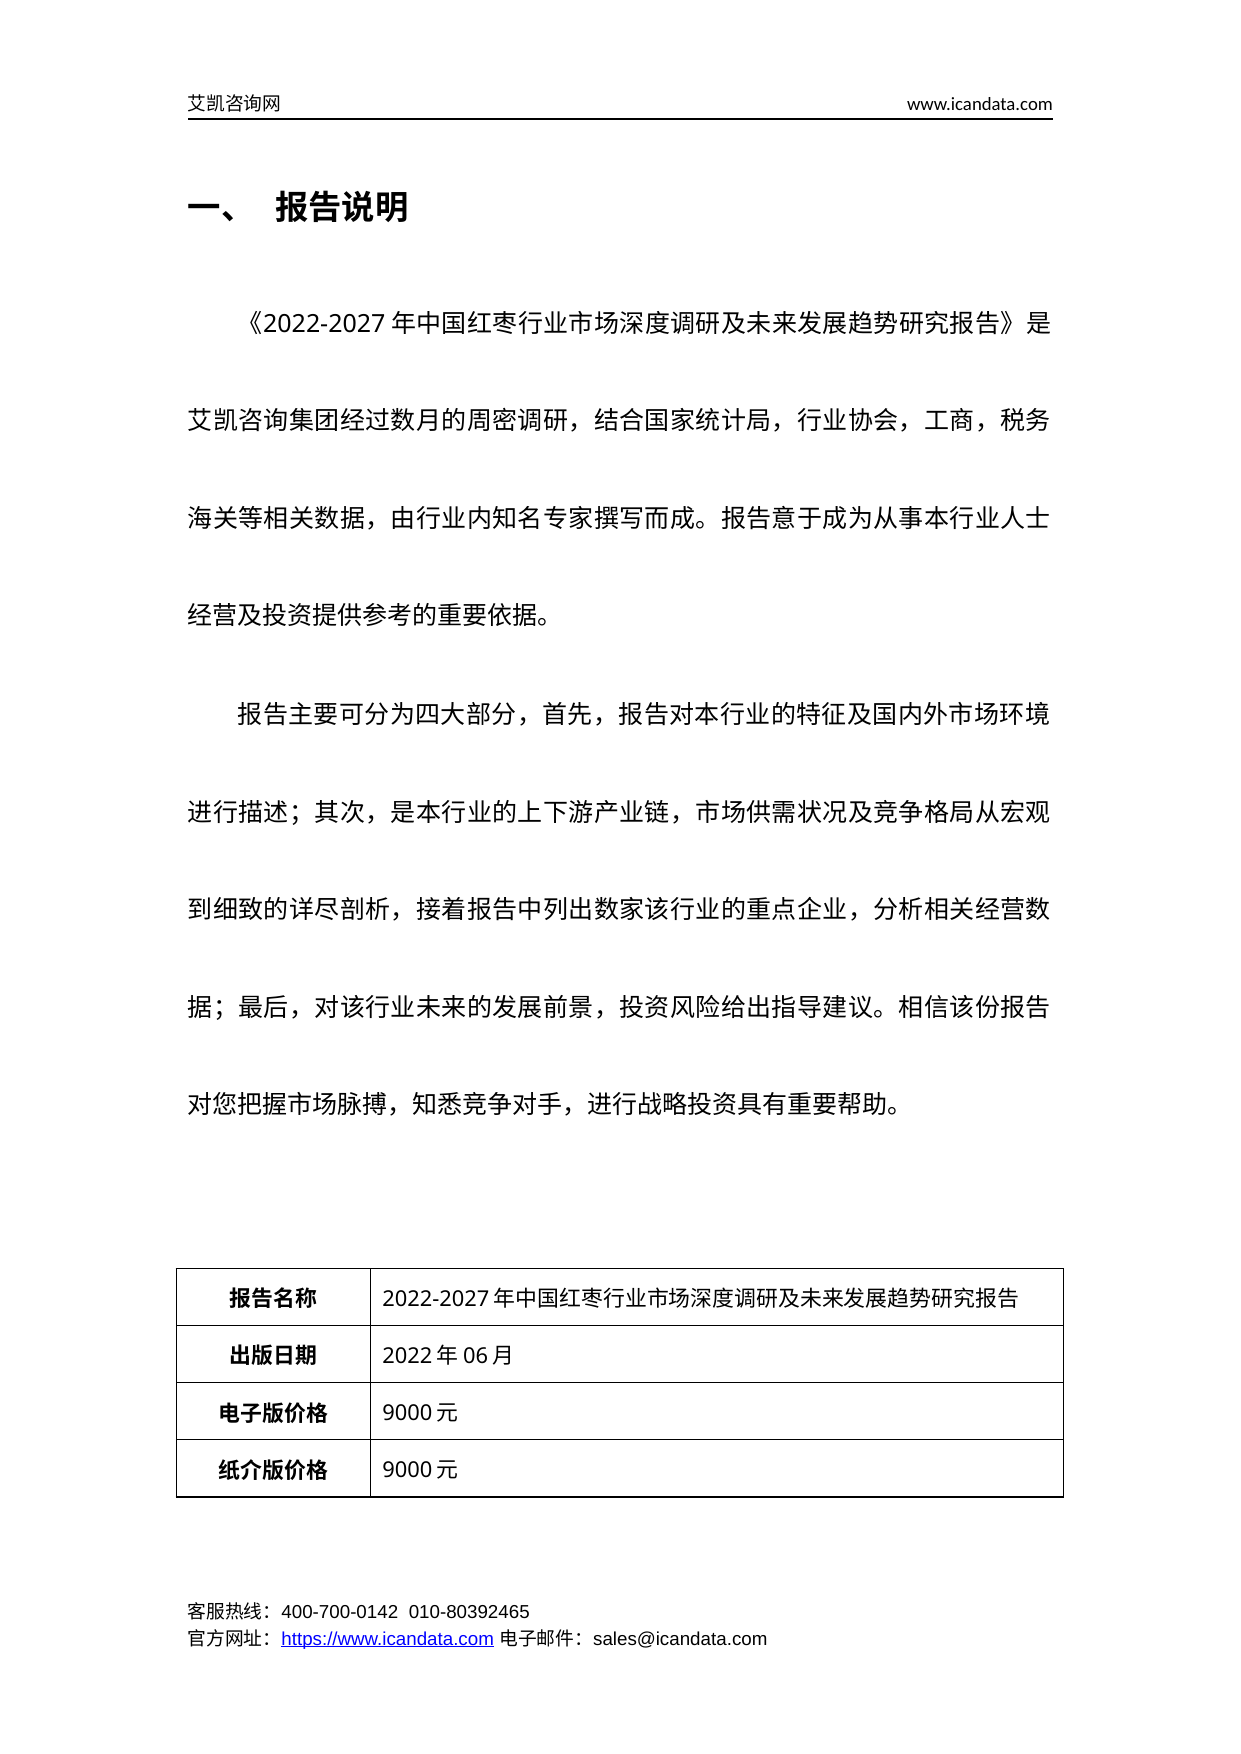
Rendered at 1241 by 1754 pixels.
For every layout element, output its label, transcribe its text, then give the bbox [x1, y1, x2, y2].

table_cell 9000元 [371, 1383, 1063, 1439]
table_header 报告名称 [177, 1269, 370, 1325]
table_cell 9000元 [371, 1440, 1063, 1496]
table_cell 纸介版价格 [177, 1440, 370, 1496]
text 报告主要可分为四大部分，首先，报告对本行业的特征及国内外市场环境进行描述；其次，是本行业的上下游产业链，市场供需状况及竞争格局从宏观到细致的详尽剖析，接着报告中列出数家该行业的重点企业，分析相关经营数据；最后，对该行业未来的发展前景，投资风险给出指导建议。相信该份报告对您把握市场脉搏，知悉竞争对手，进行战略投资具有重要帮助。 [187, 681, 1053, 1136]
table_cell 2022年06月 [371, 1326, 1063, 1382]
subtitle 报告说明 [187, 172, 1053, 237]
text 《2022-2027年中国红枣行业市场深度调研及未来发展趋势研究报告》是艾凯咨询集团经过数月的周密调研，结合国家统计局，行业协会，工商，税务海关等相关数据，由行业内知名专家撰写而成。报告意于成为从事本行业人士经营及投资提供参考的重要依据。 [187, 289, 1053, 646]
table_cell 电子版价格 [177, 1383, 370, 1439]
table_cell 出版日期 [177, 1326, 370, 1382]
table_header 2022-2027年中国红枣行业市场深度调研及未来发展趋势研究报告 [371, 1269, 1063, 1325]
